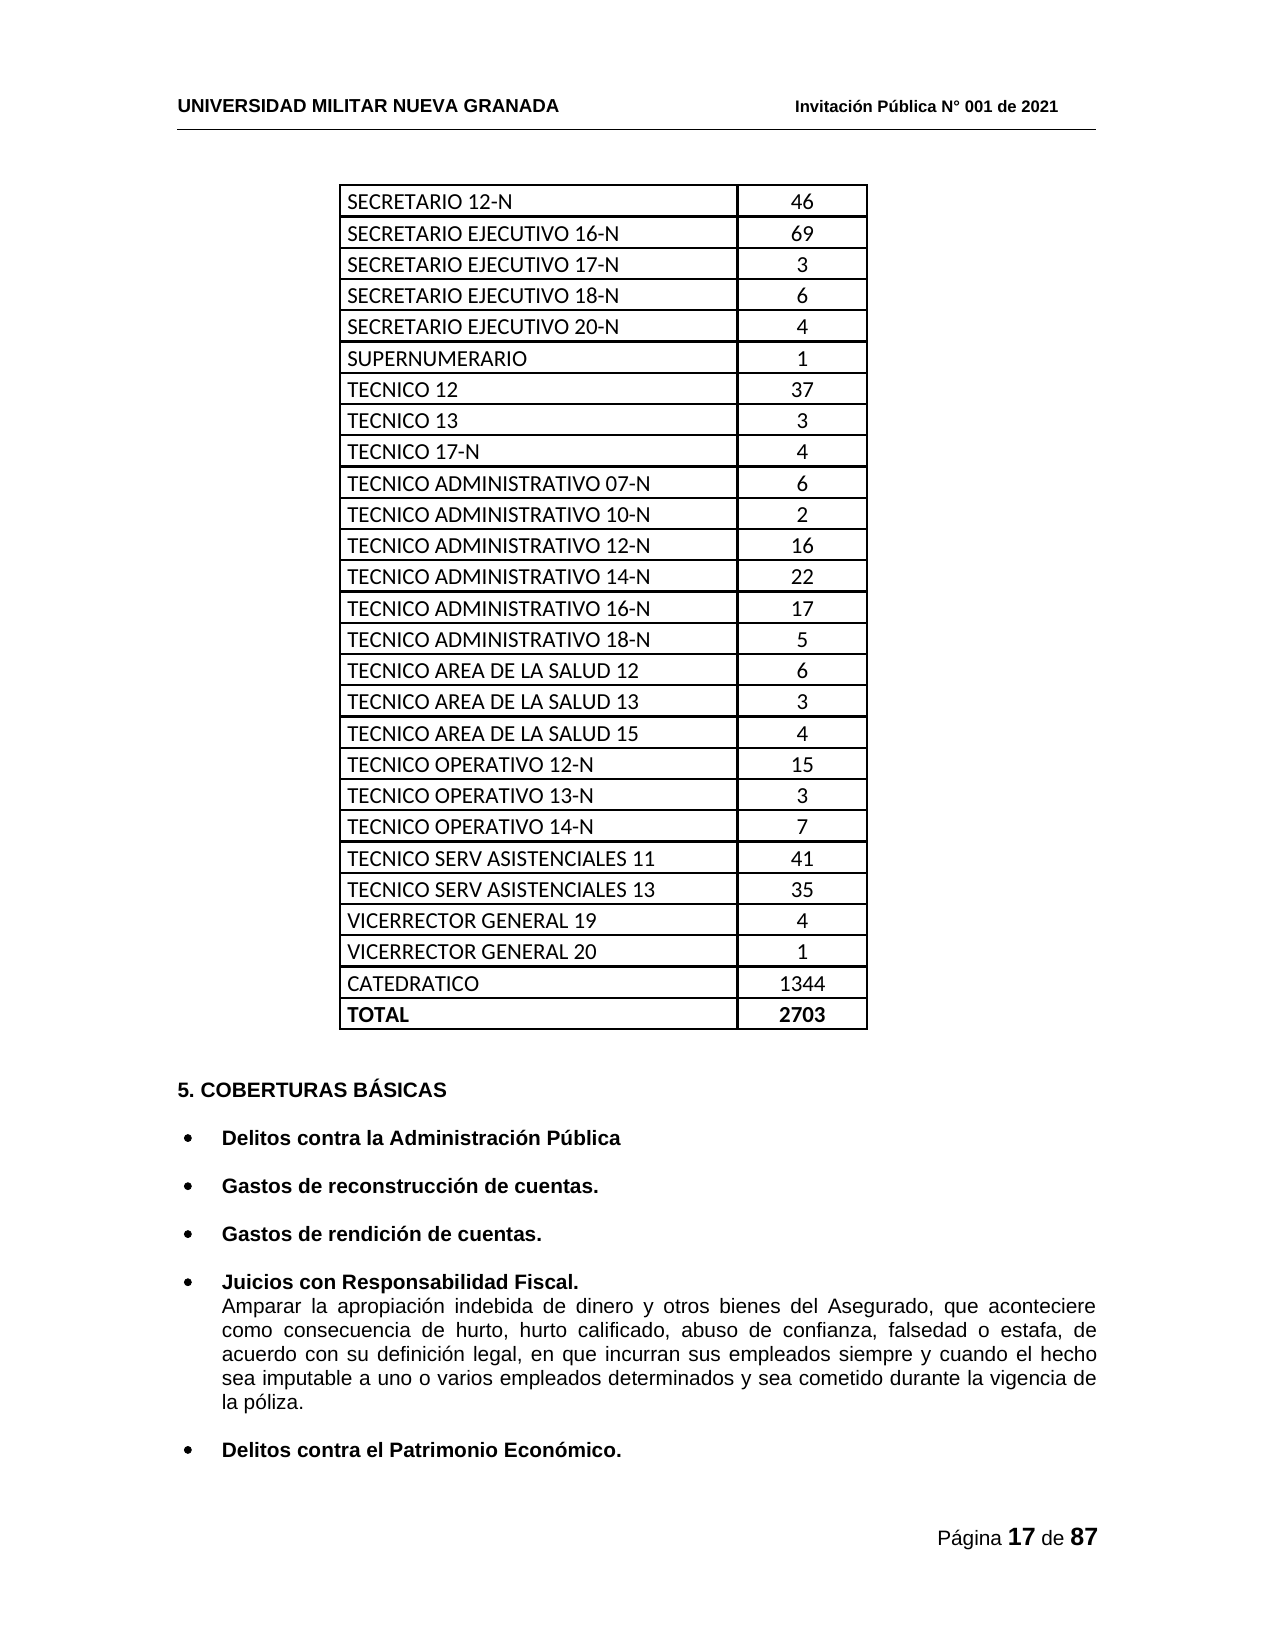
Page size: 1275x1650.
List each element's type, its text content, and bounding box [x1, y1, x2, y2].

table_cell 2703 [739, 999, 866, 1028]
table_cell TOTAL [341, 999, 736, 1028]
table_cell SECRETARIO EJECUTIVO 18-N [341, 280, 736, 309]
table_cell 17 [739, 593, 866, 622]
table_cell VICERRECTOR GENERAL 19 [341, 905, 736, 934]
table_cell 3 [739, 780, 866, 809]
table_cell 1344 [739, 968, 866, 997]
table_cell 46 [739, 186, 866, 215]
table_cell TECNICO OPERATIVO 13-N [341, 780, 736, 809]
table_cell SECRETARIO EJECUTIVO 20-N [341, 311, 736, 340]
table_cell SECRETARIO 12-N [341, 186, 736, 215]
table_cell 7 [739, 811, 866, 840]
table_cell TECNICO 12 [341, 374, 736, 403]
table_cell 35 [739, 874, 866, 903]
table_cell TECNICO ADMINISTRATIVO 10-N [341, 499, 736, 528]
table_cell 16 [739, 530, 866, 559]
table_cell TECNICO SERV ASISTENCIALES 11 [341, 843, 736, 872]
table_cell 5 [739, 624, 866, 653]
table_cell SUPERNUMERARIO [341, 343, 736, 372]
table_cell 69 [739, 218, 866, 247]
table_cell 4 [739, 905, 866, 934]
table_cell 4 [739, 311, 866, 340]
table_cell TECNICO ADMINISTRATIVO 07-N [341, 468, 736, 497]
table_cell 37 [739, 374, 866, 403]
table_cell 4 [739, 718, 866, 747]
table_cell 2 [739, 499, 866, 528]
table_cell 15 [739, 749, 866, 778]
table_cell 1 [739, 343, 866, 372]
list Delitos contra la Administración Pública [184, 1126, 1098, 1150]
table_cell 3 [739, 686, 866, 715]
table_cell TECNICO OPERATIVO 12-N [341, 749, 736, 778]
table_cell TECNICO AREA DE LA SALUD 12 [341, 655, 736, 684]
table_cell TECNICO ADMINISTRATIVO 16-N [341, 593, 736, 622]
list Juicios con Responsabilidad Fiscal. [184, 1270, 1098, 1294]
list Delitos contra el Patrimonio Económico. [184, 1438, 1098, 1462]
table_cell 3 [739, 405, 866, 434]
table_cell TECNICO SERV ASISTENCIALES 13 [341, 874, 736, 903]
text 5. COBERTURAS BÁSICAS [177, 1078, 1098, 1102]
text Amparar la apropiación indebida de dinero y otros bienes del Asegurado, que aconteciere como consecuencia de hurto, hurto calificado, abuso de confianza, falsedad o estafa, de acuerdo con su definición legal, en que incurran sus empleados siempre y cuando el hecho sea imputable a uno o varios empleados determinados y sea cometido durante la vigencia de la póliza. [222, 1294, 1098, 1414]
table_cell 22 [739, 561, 866, 590]
table_cell 6 [739, 655, 866, 684]
table_cell 6 [739, 468, 866, 497]
table_cell VICERRECTOR GENERAL 20 [341, 936, 736, 965]
table_cell TECNICO AREA DE LA SALUD 13 [341, 686, 736, 715]
table_cell SECRETARIO EJECUTIVO 17-N [341, 249, 736, 278]
list Gastos de rendición de cuentas. [184, 1222, 1098, 1246]
table_cell 41 [739, 843, 866, 872]
table_cell 6 [739, 280, 866, 309]
table_cell TECNICO ADMINISTRATIVO 12-N [341, 530, 736, 559]
table_cell TECNICO AREA DE LA SALUD 15 [341, 718, 736, 747]
table_cell TECNICO 17-N [341, 436, 736, 465]
table_cell 4 [739, 436, 866, 465]
table_cell TECNICO 13 [341, 405, 736, 434]
table_cell TECNICO OPERATIVO 14-N [341, 811, 736, 840]
list Gastos de reconstrucción de cuentas. [184, 1174, 1098, 1198]
table_cell SECRETARIO EJECUTIVO 16-N [341, 218, 736, 247]
table_cell 3 [739, 249, 866, 278]
table_cell 1 [739, 936, 866, 965]
table_cell TECNICO ADMINISTRATIVO 18-N [341, 624, 736, 653]
table_cell CATEDRATICO [341, 968, 736, 997]
table_cell TECNICO ADMINISTRATIVO 14-N [341, 561, 736, 590]
